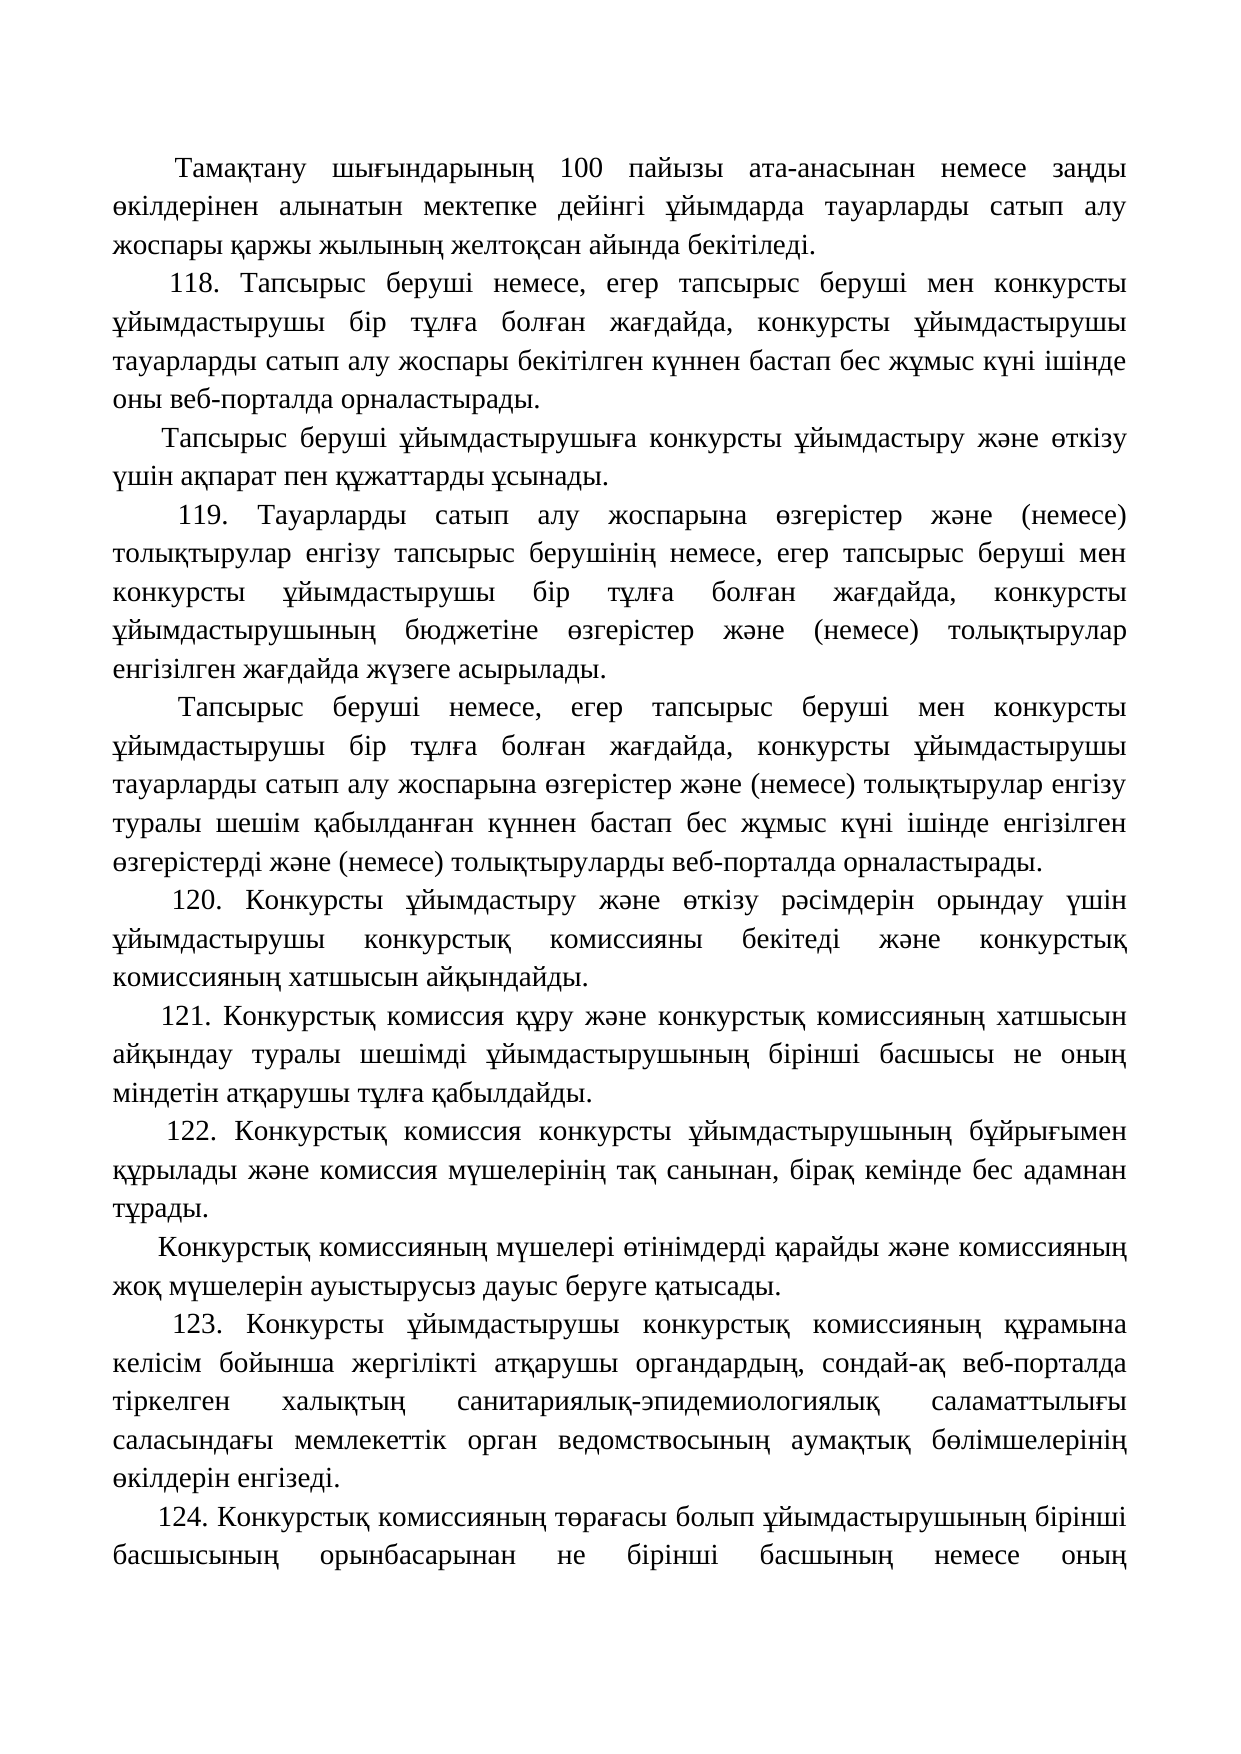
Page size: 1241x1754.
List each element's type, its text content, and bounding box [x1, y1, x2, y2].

text 121. Конкурстық комиссия құру және конкурстық комиссияның хатшысын айқындау туралы шешімді ұйымдастырушының бірінші басшысы не оның міндетін атқарушы тұлға қабылдайды. [112, 998, 1128, 1108]
text Тапсырыс беруші ұйымдастырушыға конкурсты ұйымдастыру және өткізу үшін ақпарат пен құжаттарды ұсынады. [112, 420, 1128, 492]
text 119. Тауарларды сатып алу жоспарына өзгерістер және (немесе) толықтырулар енгізу тапсырыс берушінің немесе, егер тапсырыс беруші мен конкурсты ұйымдастырушы бір тұлға болған жағдайда, конкурсты ұйымдастырушының бюджетіне өзгерістер және (немесе) толықтырулар енгізілген жағдайда жүзеге асырылады. [112, 497, 1128, 684]
text Конкурстық комиссияның мүшелері өтінімдерді қарайды және комиссияның жоқ мүшелерін ауыстырусыз дауыс беруге қатысады. [112, 1229, 1128, 1301]
text 122. Конкурстық комиссия конкурсты ұйымдастырушының бұйрығымен құрылады және комиссия мүшелерінің тақ санынан, бірақ кемінде бес адамнан тұрады. [112, 1113, 1128, 1224]
text Тамақтану шығындарының 100 пайызы ата-анасынан немесе заңды өкілдерінен алынатын мектепке дейінгі ұйымдарда тауарларды сатып алу жоспары қаржы жылының желтоқсан айында бекітіледі. [112, 150, 1128, 261]
text 123. Конкурсты ұйымдастырушы конкурстық комиссияның құрамына келісім бойынша жергілікті атқарушы органдардың, сондай-ақ веб-порталда тіркелген халықтың санитариялық-эпидемиологиялық саламаттылығы саласындағы мемлекеттік орган ведомствосының аумақтық бөлімшелерінің өкілдерін енгізеді. [112, 1306, 1128, 1494]
text 120. Конкурсты ұйымдастыру және өткізу рәсімдерін орындау үшін ұйымдастырушы конкурстық комиссияны бекітеді және конкурстық комиссияның хатшысын айқындайды. [112, 882, 1128, 993]
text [112, 1499, 1128, 1571]
text 118. Тапсырыс беруші немесе, егер тапсырыс беруші мен конкурсты ұйымдастырушы бір тұлға болған жағдайда, конкурсты ұйымдастырушы тауарларды сатып алу жоспары бекітілген күннен бастап бес жұмыс күні ішінде оны веб-порталда орналастырады. [112, 266, 1128, 415]
text Тапсырыс беруші немесе, егер тапсырыс беруші мен конкурсты ұйымдастырушы бір тұлға болған жағдайда, конкурсты ұйымдастырушы тауарларды сатып алу жоспарына өзгерістер және (немесе) толықтырулар енгізу туралы шешім қабылданған күннен бастап бес жұмыс күні ішінде енгізілген өзгерістерді және (немесе) толықтыруларды веб-порталда орналастырады. [112, 689, 1128, 877]
